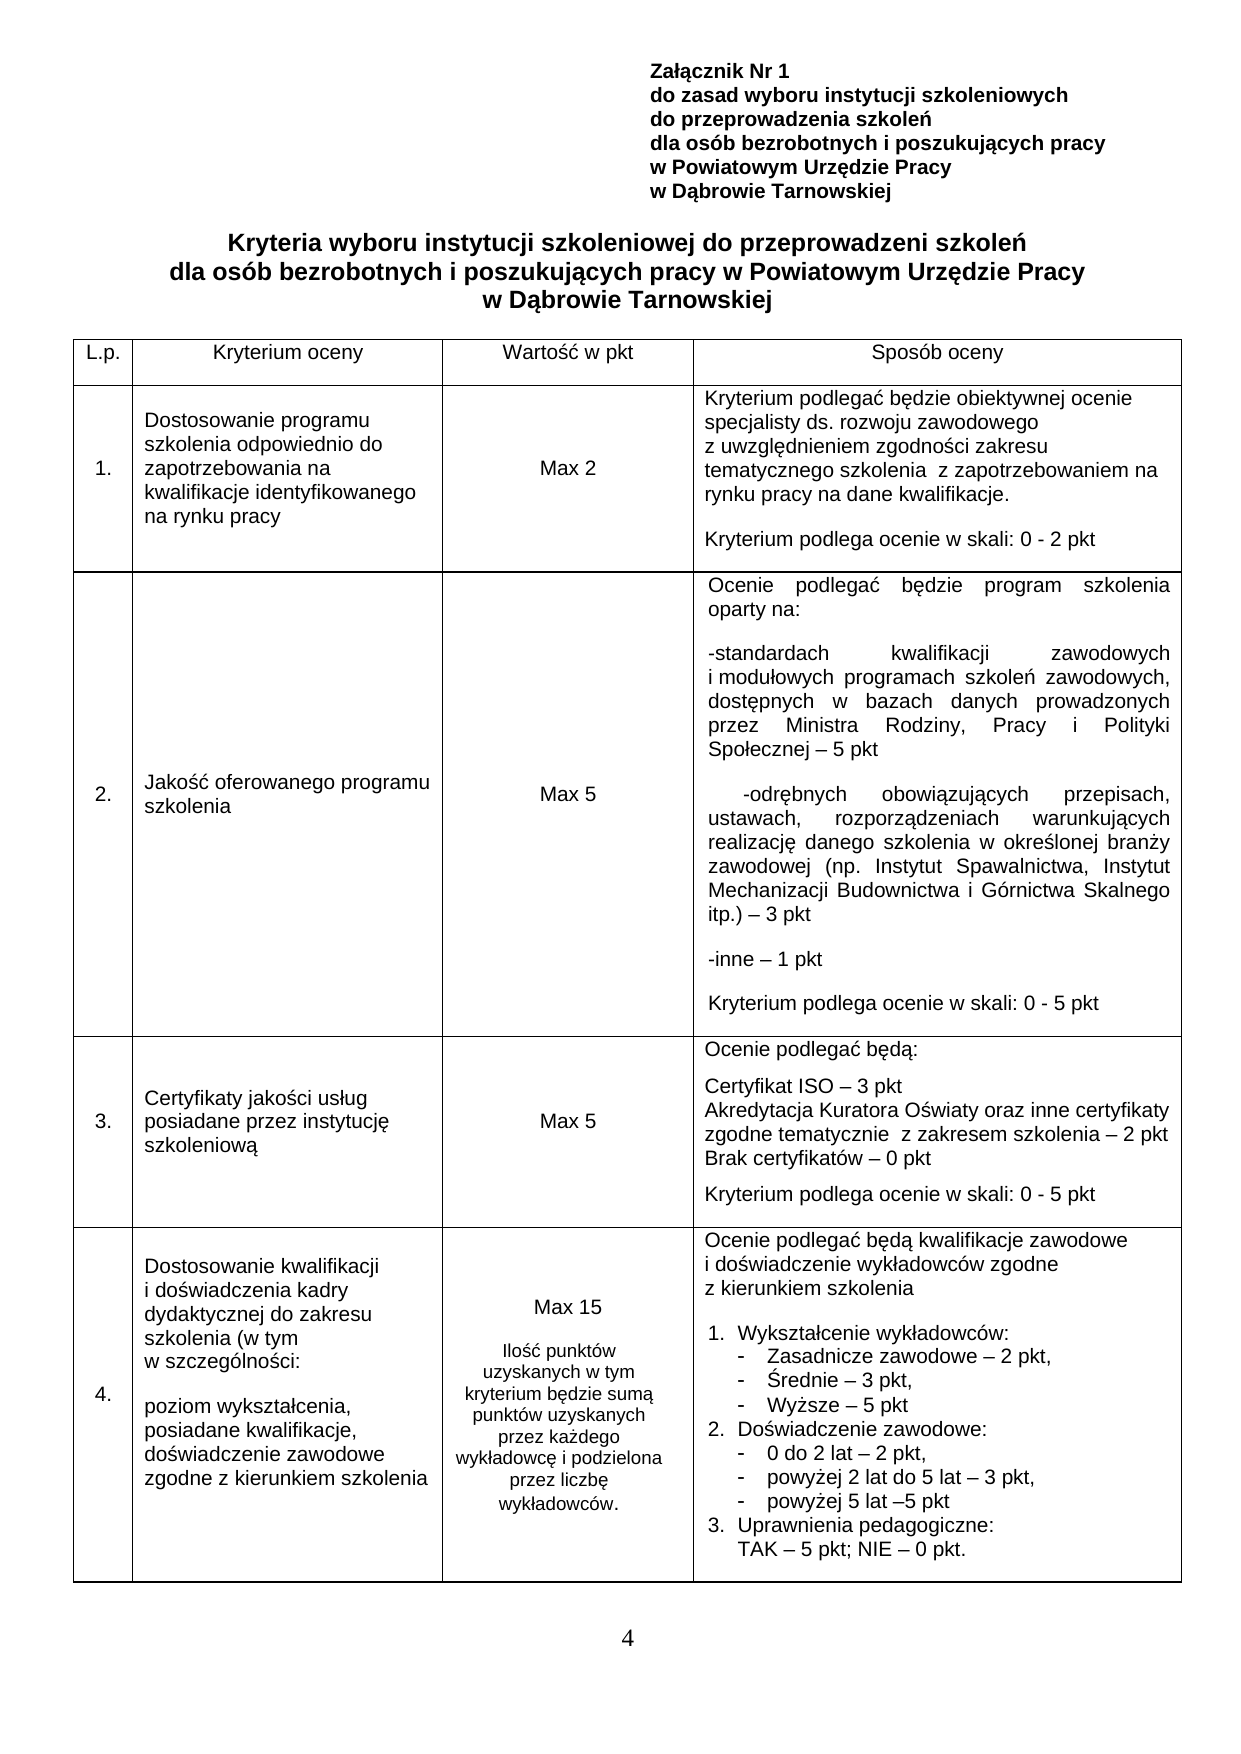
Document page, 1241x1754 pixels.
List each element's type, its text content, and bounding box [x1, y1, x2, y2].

table_cell Jakość oferowanego programu szkolenia [133, 573, 442, 1036]
table_header Wartość w pkt [443, 340, 693, 385]
text dla osób bezrobotnych i poszukujących pracy [148, 131, 1107, 155]
text w Dąbrowie Tarnowskiej [148, 179, 1107, 203]
table_cell Ocenie podlegać będą kwalifikacje zawodowe i doświadczenie wykładowców zgodne z kierunkiem szkolenia Wykształcenie wykładowców: Zasadnicze zawodowe – 2 pkt, Średnie – 3 pkt, Wyższe – 5 pkt Doświadczenie zawodowe: 0 do 2 lat – 2 pkt, powyżej 2 lat do 5 lat – 3 pkt, powyżej 5 lat –5 pkt Uprawnienia pedagogiczne: TAK – 5 pkt; NIE – 0 pkt. [694, 1228, 1181, 1581]
table_cell 1. [74, 386, 132, 571]
text w Powiatowym Urzędzie Pracy [148, 155, 1107, 179]
table_header L.p. [74, 340, 132, 385]
table_cell Kryterium podlegać będzie obiektywnej ocenie specjalisty ds. rozwoju zawodowego z uwzględnieniem zgodności zakresu tematycznego szkolenia z zapotrzebowaniem na rynku pracy na dane kwalifikacje. Kryterium podlega ocenie w skali: 0 - 2 pkt [694, 386, 1181, 571]
table_cell Max 5 [443, 573, 693, 1036]
table_header Sposób oceny [694, 340, 1181, 385]
table_cell Max 15 Ilość punktów uzyskanych w tym kryterium będzie sumą punktów uzyskanych przez każdego wykładowcę i podzielona przez liczbę wykładowców. [443, 1228, 693, 1581]
table_cell Dostosowanie programu szkolenia odpowiednio do zapotrzebowania na kwalifikacje identyfikowanego na rynku pracy [133, 386, 442, 571]
table_cell Ocenie podlegać będzie program szkolenia oparty na: -standardach kwalifikacji zawodowych i modułowych programach szkoleń zawodowych, dostępnych w bazach danych prowadzonych przez Ministra Rodziny, Pracy i Polityki Społecznej – 5 pkt -odrębnych obowiązujących przepisach, ustawach, rozporządzeniach warunkujących realizację danego szkolenia w określonej branży zawodowej (np. Instytut Spawalnictwa, Instytut Mechanizacji Budownictwa i Górnictwa Skalnego itp.) – 3 pkt -inne – 1 pkt Kryterium podlega ocenie w skali: 0 - 5 pkt [694, 573, 1181, 1036]
text do zasad wyboru instytucji szkoleniowych [148, 83, 1107, 107]
table_cell 3. [74, 1037, 132, 1227]
table_cell Max 2 [443, 386, 693, 571]
list dla osób bezrobotnych i poszukujących pracy w Powiatowym Urzędzie Pracy [148, 257, 1107, 285]
list Kryteria wyboru instytucji szkoleniowej do przeprowadzeni szkoleń [148, 228, 1107, 257]
table_cell Certyfikaty jakości usług posiadane przez instytucję szkoleniową [133, 1037, 442, 1227]
table_cell Max 5 [443, 1037, 693, 1227]
text Załącznik Nr 1 [148, 59, 1107, 83]
table_cell 2. [74, 573, 132, 1036]
table_cell 4. [74, 1228, 132, 1581]
table_cell Dostosowanie kwalifikacji i doświadczenia kadry dydaktycznej do zakresu szkolenia (w tym w szczególności: poziom wykształcenia, posiadane kwalifikacje, doświadczenie zawodowe zgodne z kierunkiem szkolenia [133, 1228, 442, 1581]
list w Dąbrowie Tarnowskiej [148, 285, 1107, 314]
table_cell Ocenie podlegać będą: Certyfikat ISO – 3 pkt Akredytacja Kuratora Oświaty oraz inne certyfikaty zgodne tematycznie z zakresem szkolenia – 2 pkt Brak certyfikatów – 0 pkt Kryterium podlega ocenie w skali: 0 - 5 pkt [694, 1037, 1181, 1227]
text do przeprowadzenia szkoleń [148, 107, 1107, 131]
table_header Kryterium oceny [133, 340, 442, 385]
